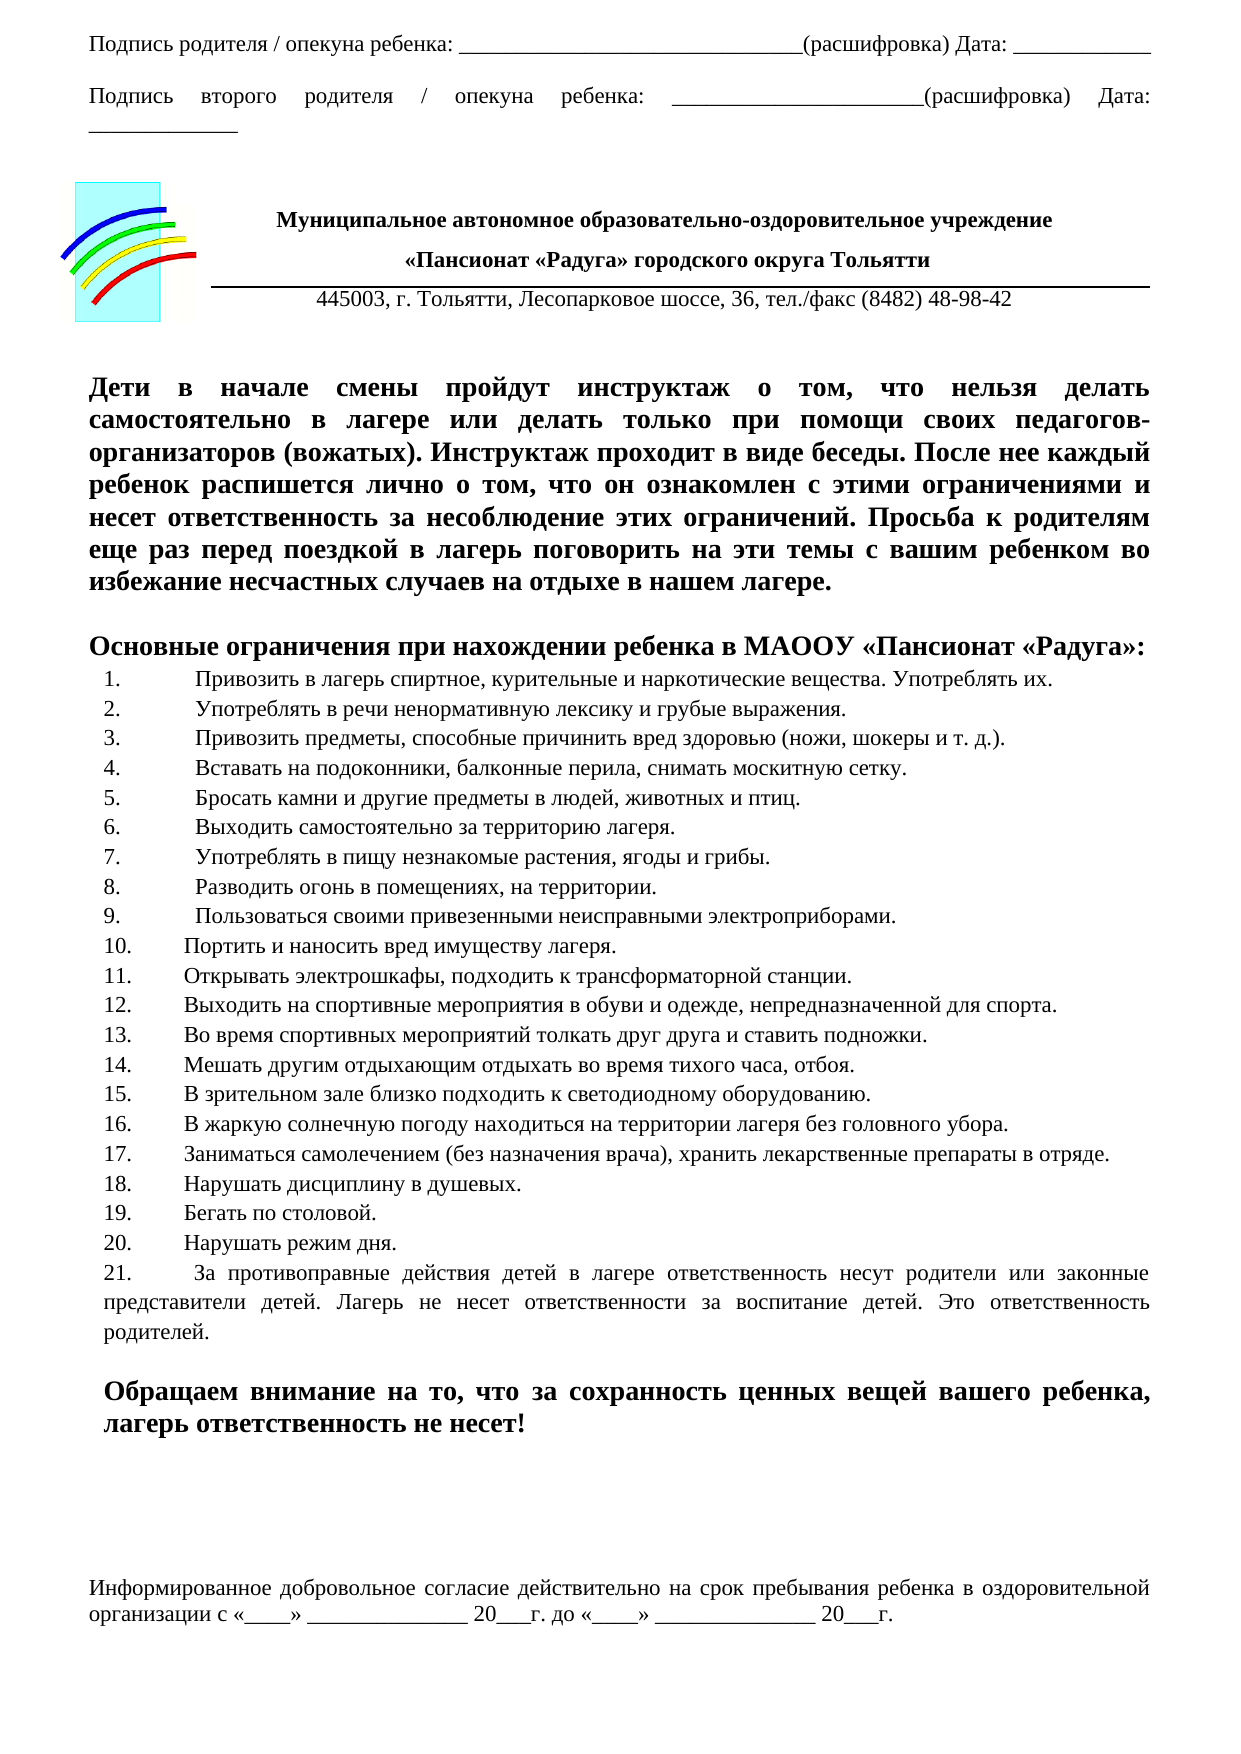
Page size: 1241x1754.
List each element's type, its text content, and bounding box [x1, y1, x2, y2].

text 18. Нарушать дисциплину в душевых. [103, 1166, 1152, 1196]
text 19. Бегать по столовой. [103, 1196, 1152, 1226]
text Подпись родителя / опекуна ребенка: ______________________________(расшифровка) Дата: ____________ [88, 29, 1152, 56]
picture [60, 182, 197, 322]
text 12. Выходить на спортивные мероприятия в обуви и одежде, непредназначенной для спорта. [103, 988, 1152, 1018]
text 7. Употреблять в пищу незнакомые растения, ягоды и грибы. [103, 840, 1152, 869]
text Информированное добровольное согласие действительно на срок пребывания ребенка в оздоровительной организации с «____» ______________ 20___г. до «____» ______________ 20___г. [88, 1574, 1152, 1627]
text 16. В жаркую солнечную погоду находиться на территории лагеря без головного убора. [103, 1107, 1152, 1137]
text 13. Во время спортивных мероприятий толкать друг друга и ставить подножки. [103, 1018, 1152, 1047]
text 3. Привозить предметы, способные причинить вред здоровью (ножи, шокеры и т. д.). [103, 721, 1152, 751]
text Подпись второго родителя / опекуна ребенка: ______________________(расшифровка) Дата: _____________ [88, 82, 1152, 135]
text 14. Мешать другим отдыхающим отдыхать во время тихого часа, отбоя. [103, 1047, 1152, 1077]
text 21. За противоправные действия детей в лагере ответственность несут родители или законные представители детей. Лагерь не несет ответственности за воспитание детей. Это ответственность родителей. [103, 1255, 1152, 1344]
text Дети в начале смены пройдут инструктаж о том, что нельзя делать самостоятельно в лагере или делать только при помощи своих педагогов-организаторов (вожатых). Инструктаж проходит в виде беседы. После нее каждый ребенок распишется лично о том, что он ознакомлен с этими ограничениями и несет ответственность за несоблюдение этих ограничений. Просьба к родителям еще раз перед поездкой в лагерь поговорить на эти темы с вашим ребенком во избежание несчастных случаев на отдыхе в нашем лагере. [88, 370, 1152, 597]
text 5. Бросать камни и другие предметы в людей, животных и птиц. [103, 780, 1152, 810]
text 9. Пользоваться своими привезенными неисправными электроприборами. [103, 899, 1152, 929]
text «Пансионат «Радуга» городского округа Тольятти [177, 246, 1152, 272]
text 15. В зрительном зале близко подходить к светодиодному оборудованию. [103, 1077, 1152, 1107]
text 4. Вставать на подоконники, балконные перила, снимать москитную сетку. [103, 751, 1152, 780]
text 445003, г. Тольятти, Лесопарковое шоссе, 36, тел./факс (8482) 48-98-42 [177, 285, 1152, 312]
text Муниципальное автономное образовательно-оздоровительное учреждение [177, 206, 1152, 233]
text Обращаем внимание на то, что за сохранность ценных вещей вашего ребенка, лагерь ответственность не несет! [103, 1374, 1152, 1439]
text 2. Употреблять в речи ненормативную лексику и грубые выражения. [103, 691, 1152, 721]
text 20. Нарушать режим дня. [103, 1226, 1152, 1255]
text 1. Привозить в лагерь спиртное, курительные и наркотические вещества. Употреблять их. [103, 662, 1152, 691]
text 8. Разводить огонь в помещениях, на территории. [103, 869, 1152, 899]
text Основные ограничения при нахождении ребенка в МАООУ «Пансионат «Радуга»: [88, 629, 1152, 662]
text 11. Открывать электрошкафы, подходить к трансформаторной станции. [103, 958, 1152, 988]
text 17. Заниматься самолечением (без назначения врача), хранить лекарственные препараты в отряде. [103, 1137, 1152, 1166]
text 10. Портить и наносить вред имуществу лагеря. [103, 929, 1152, 958]
text 6. Выходить самостоятельно за территорию лагеря. [103, 810, 1152, 840]
